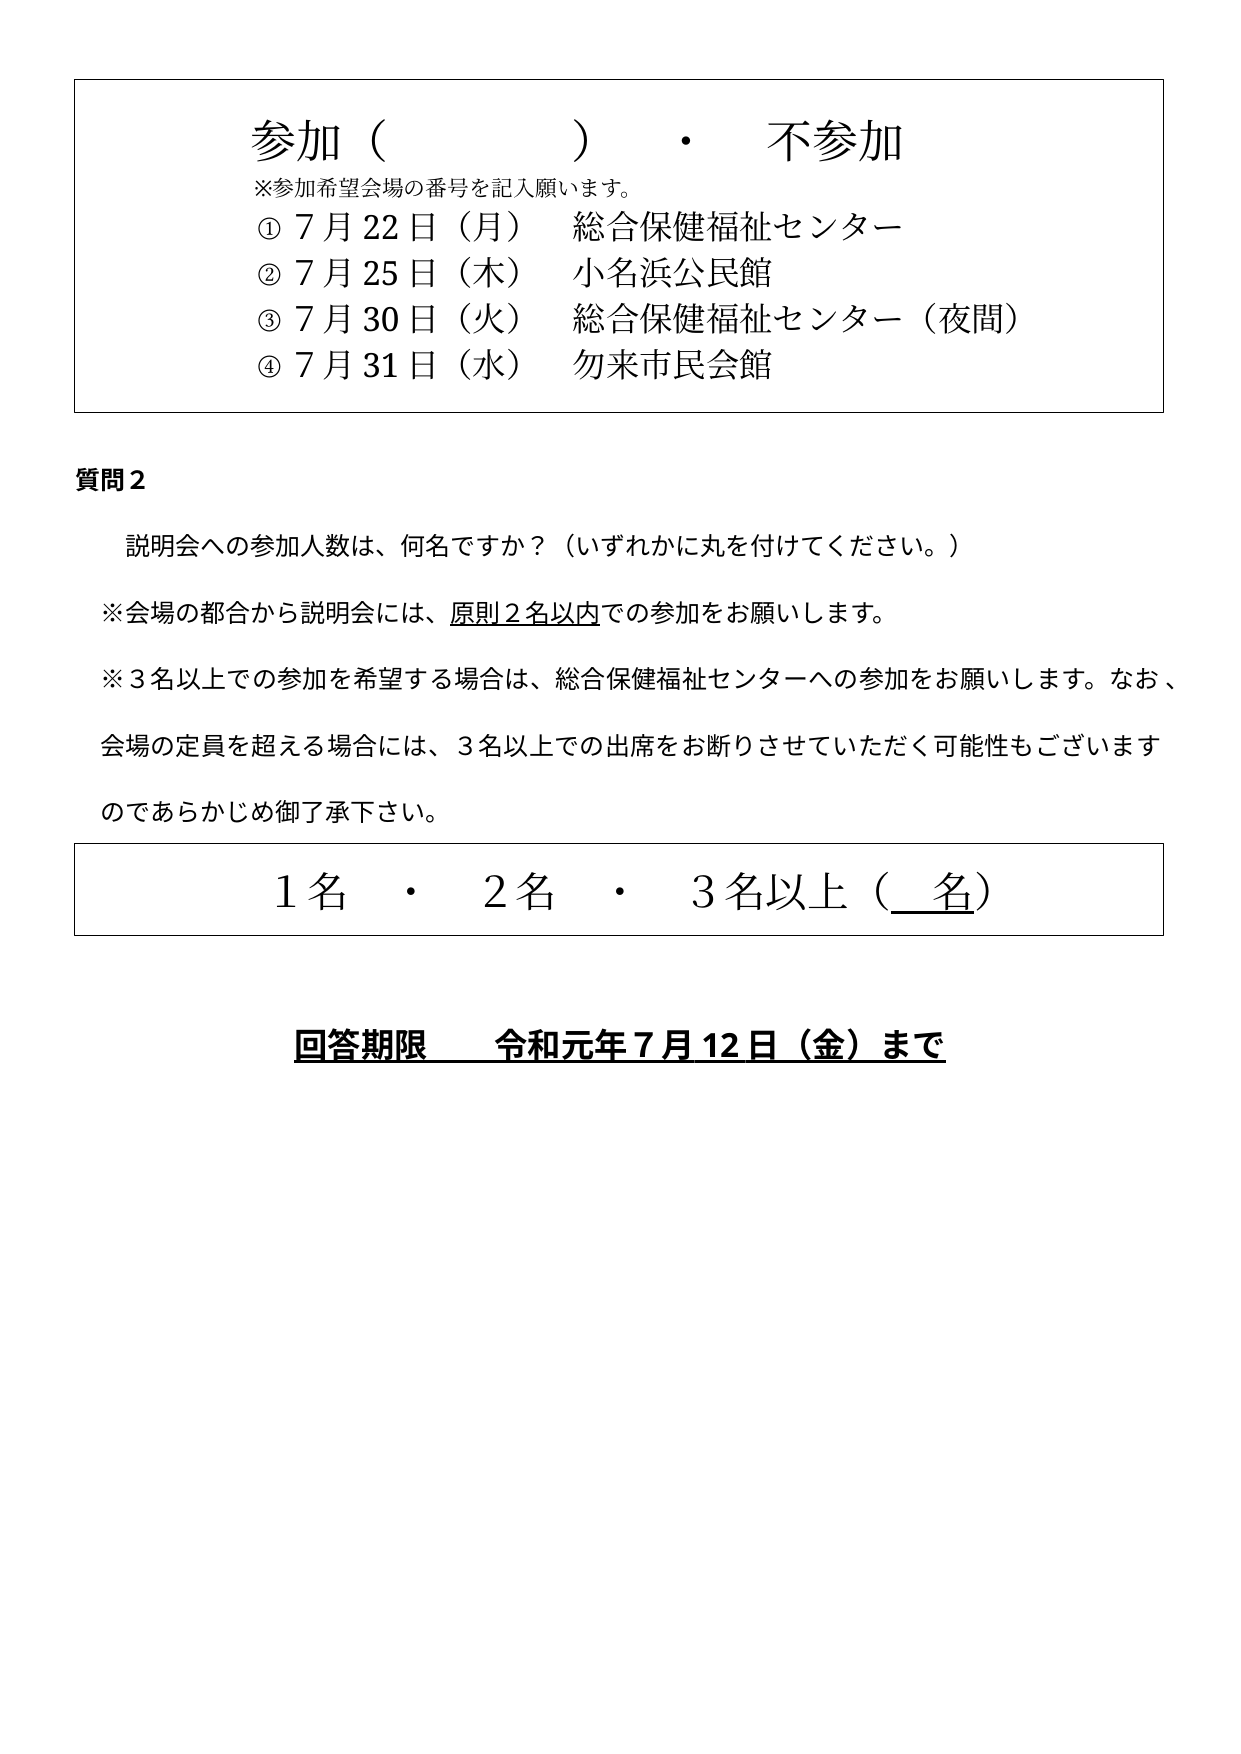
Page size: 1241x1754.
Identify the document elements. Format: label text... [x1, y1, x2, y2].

text 回答期限 令和元年７月12日（金）まで [75, 1010, 1165, 1076]
text 質問２ [75, 445, 1165, 511]
text 説明会への参加人数は、何名ですか？（いずれかに丸を付けてください。） [75, 511, 1165, 578]
text ※会場の都合から説明会には、原則２名以内での参加をお願いします。 [75, 578, 1165, 644]
text ※３名以上での参加を希望する場合は、総合保健福祉センターへの参加をお願いします。なお、会場の定員を超える場合には、３名以上での出席をお断りさせていただく可能性もございますのであらかじめ御了承下さい。 [75, 644, 1165, 844]
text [75, 79, 1165, 445]
